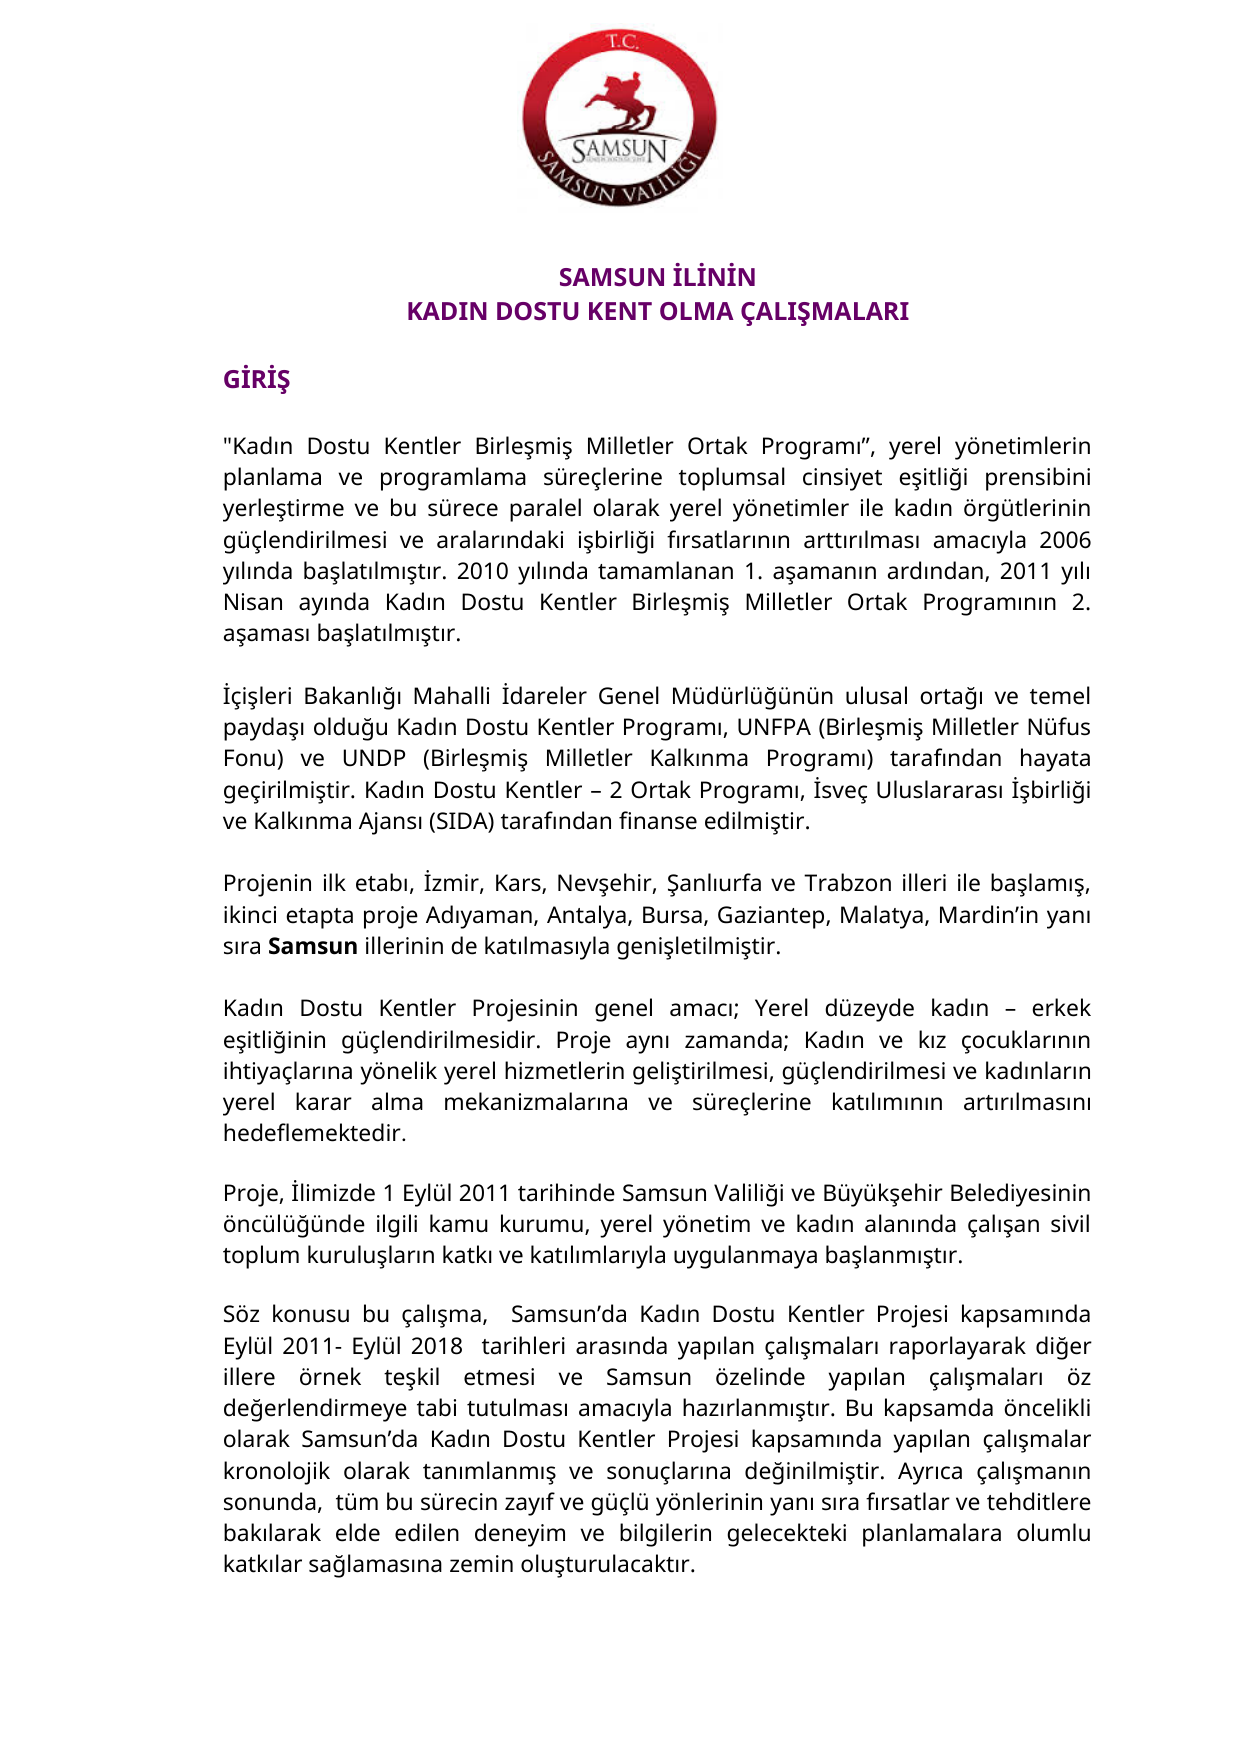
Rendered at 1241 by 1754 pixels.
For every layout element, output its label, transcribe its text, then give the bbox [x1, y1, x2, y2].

text Söz konusu bu çalışma, Samsun’da Kadın Dostu Kentler Projesi kapsamında Eylül 2011- Eylül 2018 tarihleri arasında yapılan çalışmaları raporlayarak diğer illere örnek teşkil etmesi ve Samsun özelinde yapılan çalışmaları öz değerlendirmeye tabi tutulması amacıyla hazırlanmıştır. Bu kapsamda öncelikli olarak Samsun’da Kadın Dostu Kentler Projesi kapsamında yapılan çalışmalar kronolojik olarak tanımlanmış ve sonuçlarına değinilmiştir. Ayrıca çalışmanın sonunda, tüm bu sürecin zayıf ve güçlü yönlerinin yanı sıra fırsatlar ve tehditlere bakılarak elde edilen deneyim ve bilgilerin gelecekteki planlamalara olumlu katkılar sağlamasına zemin oluşturulacaktır. [223, 1298, 1092, 1580]
picture [517, 23, 724, 213]
list KADIN DOSTU KENT OLMA ÇALIŞMALARI [223, 294, 1092, 328]
text Projenin ilk etabı, İzmir, Kars, Nevşehir, Şanlıurfa ve Trabzon illeri ile başlamış, ikinci etapta proje Adıyaman, Antalya, Bursa, Gaziantep, Malatya, Mardin’in yanı sıra Samsun illerinin de katılmasıyla genişletilmiştir. [223, 867, 1092, 961]
text İçişleri Bakanlığı Mahalli İdareler Genel Müdürlüğünün ulusal ortağı ve temel paydaşı olduğu Kadın Dostu Kentler Programı, UNFPA (Birleşmiş Milletler Nüfus Fonu) ve UNDP (Birleşmiş Milletler Kalkınma Programı) tarafından hayata geçirilmiştir. Kadın Dostu Kentler – 2 Ortak Programı, İsveç Uluslararası İşbirliği ve Kalkınma Ajansı (SIDA) tarafından finanse edilmiştir. [223, 680, 1092, 836]
list GİRİŞ [223, 362, 1092, 396]
text Proje, İlimizde 1 Eylül 2011 tarihinde Samsun Valiliği ve Büyükşehir Belediyesinin öncülüğünde ilgili kamu kurumu, yerel yönetim ve kadın alanında çalışan sivil toplum kuruluşların katkı ve katılımlarıyla uygulanmaya başlanmıştır. [223, 1177, 1092, 1270]
text "Kadın Dostu Kentler Birleşmiş Milletler Ortak Programı”, yerel yönetimlerin planlama ve programlama süreçlerine toplumsal cinsiyet eşitliği prensibini yerleştirme ve bu sürece paralel olarak yerel yönetimler ile kadın örgütlerinin güçlendirilmesi ve aralarındaki işbirliği fırsatlarının arttırılması amacıyla 2006 yılında başlatılmıştır. 2010 yılında tamamlanan 1. aşamanın ardından, 2011 yılı Nisan ayında Kadın Dostu Kentler Birleşmiş Milletler Ortak Programının 2. aşaması başlatılmıştır. [223, 430, 1092, 649]
list SAMSUN İLİNİN [223, 259, 1092, 294]
text Kadın Dostu Kentler Projesinin genel amacı; Yerel düzeyde kadın – erkek eşitliğinin güçlendirilmesidir. Proje aynı zamanda; Kadın ve kız çocuklarının ihtiyaçlarına yönelik yerel hizmetlerin geliştirilmesi, güçlendirilmesi ve kadınların yerel karar alma mekanizmalarına ve süreçlerine katılımının artırılmasını hedeflemektedir. [223, 992, 1092, 1149]
